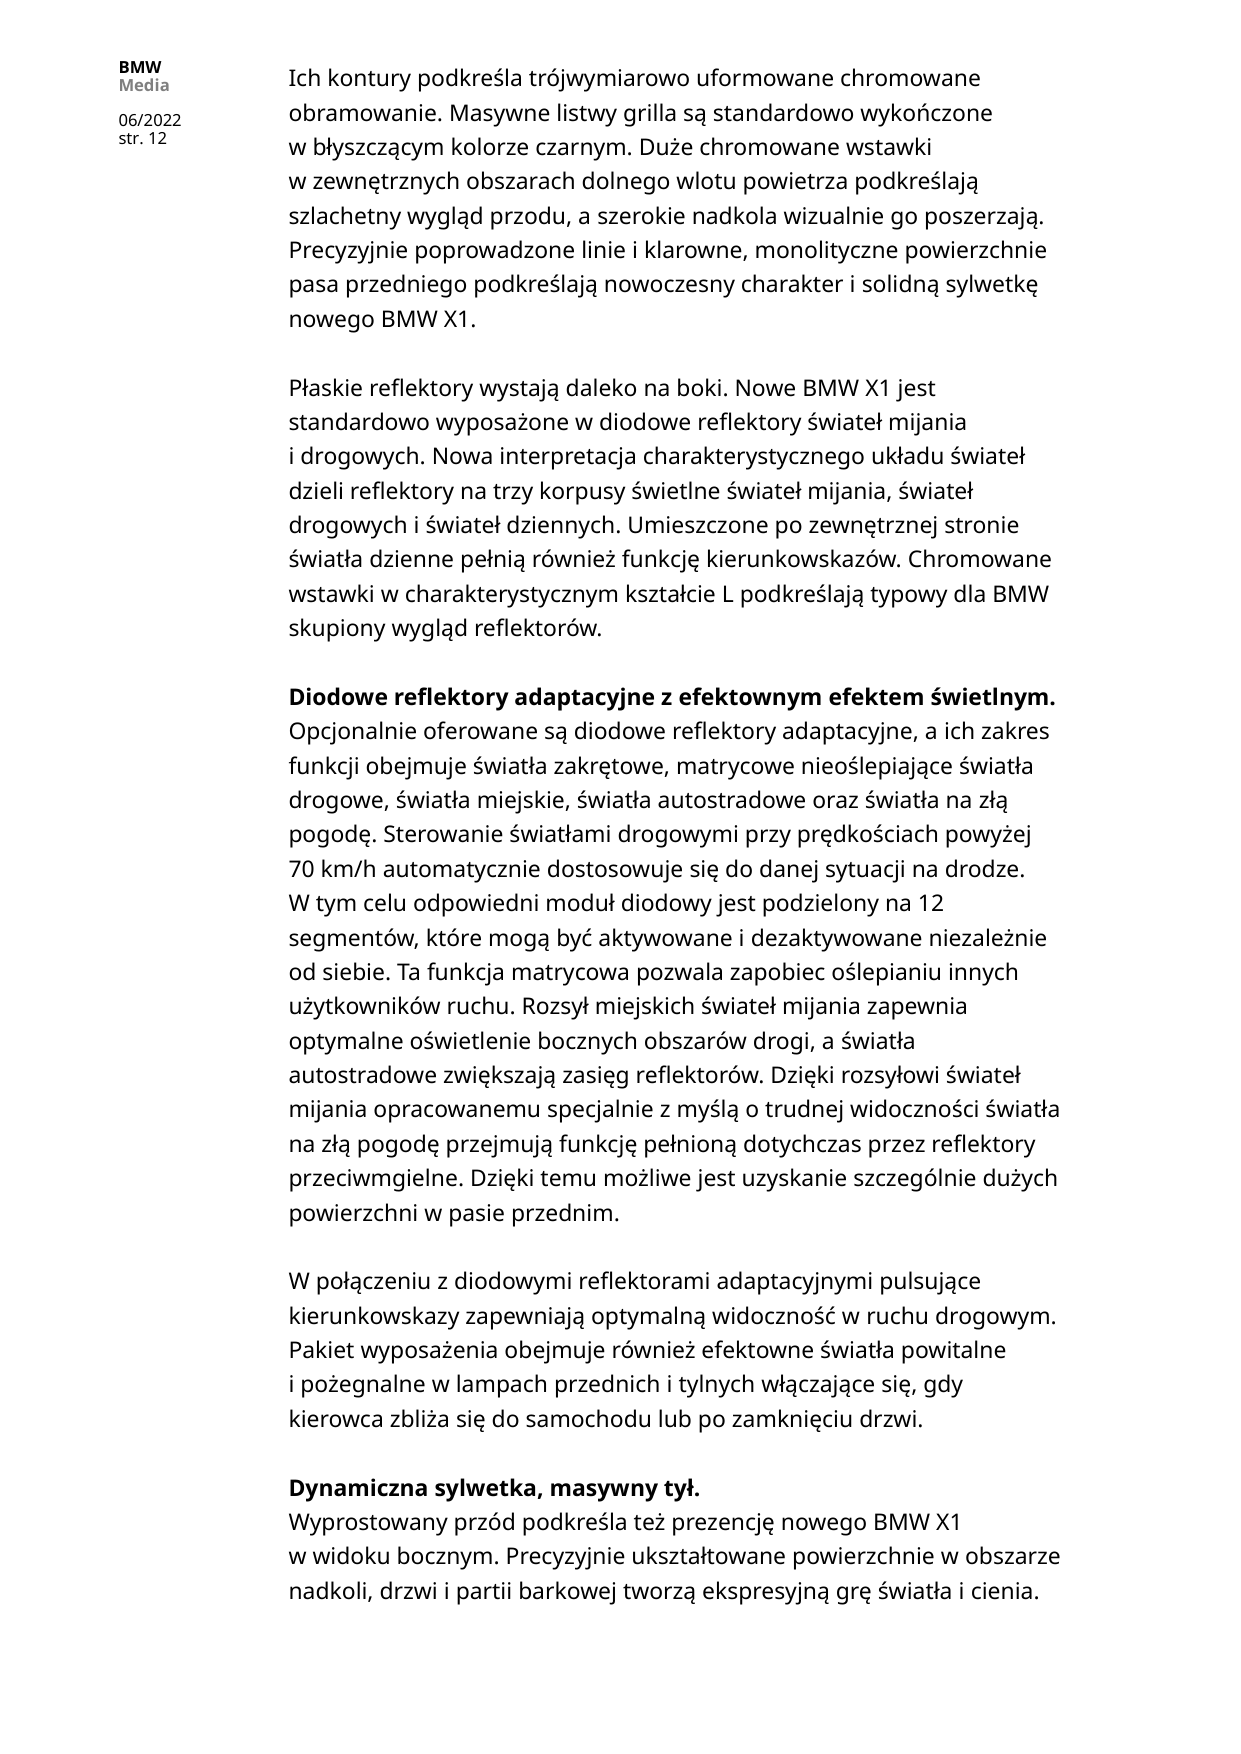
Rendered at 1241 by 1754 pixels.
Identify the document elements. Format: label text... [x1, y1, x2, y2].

text Opcjonalnie oferowane są diodowe reflektory adaptacyjne, a ich zakres funkcji obejmuje światła zakrętowe, matrycowe nieoślepiające światła drogowe, światła miejskie, światła autostradowe oraz światła na złą pogodę. Sterowanie światłami drogowymi przy prędkościach powyżej 70 km/h automatycznie dostosowuje się do danej sytuacji na drodze. W tym celu odpowiedni moduł diodowy jest podzielony na 12 segmentów, które mogą być aktywowane i dezaktywowane niezależnie od siebie. Ta funkcja matrycowa pozwala zapobiec oślepianiu innych użytkowników ruchu. Rozsył miejskich świateł mijania zapewnia optymalne oświetlenie bocznych obszarów drogi, a światła autostradowe zwiększają zasięg reflektorów. Dzięki rozsyłowi świateł mijania opracowanemu specjalnie z myślą o trudnej widoczności światła na złą pogodę przejmują funkcję pełnioną dotychczas przez reflektory przeciwmgielne. Dzięki temu możliwe jest uzyskanie szczególnie dużych powierzchni w pasie przednim. [288, 712, 1063, 1228]
text Diodowe reflektory adaptacyjne z efektownym efektem świetlnym. [288, 678, 1063, 712]
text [288, 59, 1063, 334]
text W połączeniu z diodowymi reflektorami adaptacyjnymi pulsujące kierunkowskazy zapewniają optymalną widoczność w ruchu drogowym. Pakiet wyposażenia obejmuje również efektowne światła powitalne i pożegnalne w lampach przednich i tylnych włączające się, gdy kierowca zbliża się do samochodu lub po zamknięciu drzwi. [288, 1262, 1063, 1434]
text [288, 1503, 1063, 1606]
text Dynamiczna sylwetka, masywny tył. [288, 1468, 1063, 1503]
text Płaskie reflektory wystają daleko na boki. Nowe BMW X1 jest standardowo wyposażone w diodowe reflektory świateł mijania i drogowych. Nowa interpretacja charakterystycznego układu świateł dzieli reflektory na trzy korpusy świetlne świateł mijania, świateł drogowych i świateł dziennych. Umieszczone po zewnętrznej stronie światła dzienne pełnią również funkcję kierunkowskazów. Chromowane wstawki w charakterystycznym kształcie L podkreślają typowy dla BMW skupiony wygląd reflektorów. [288, 368, 1063, 643]
